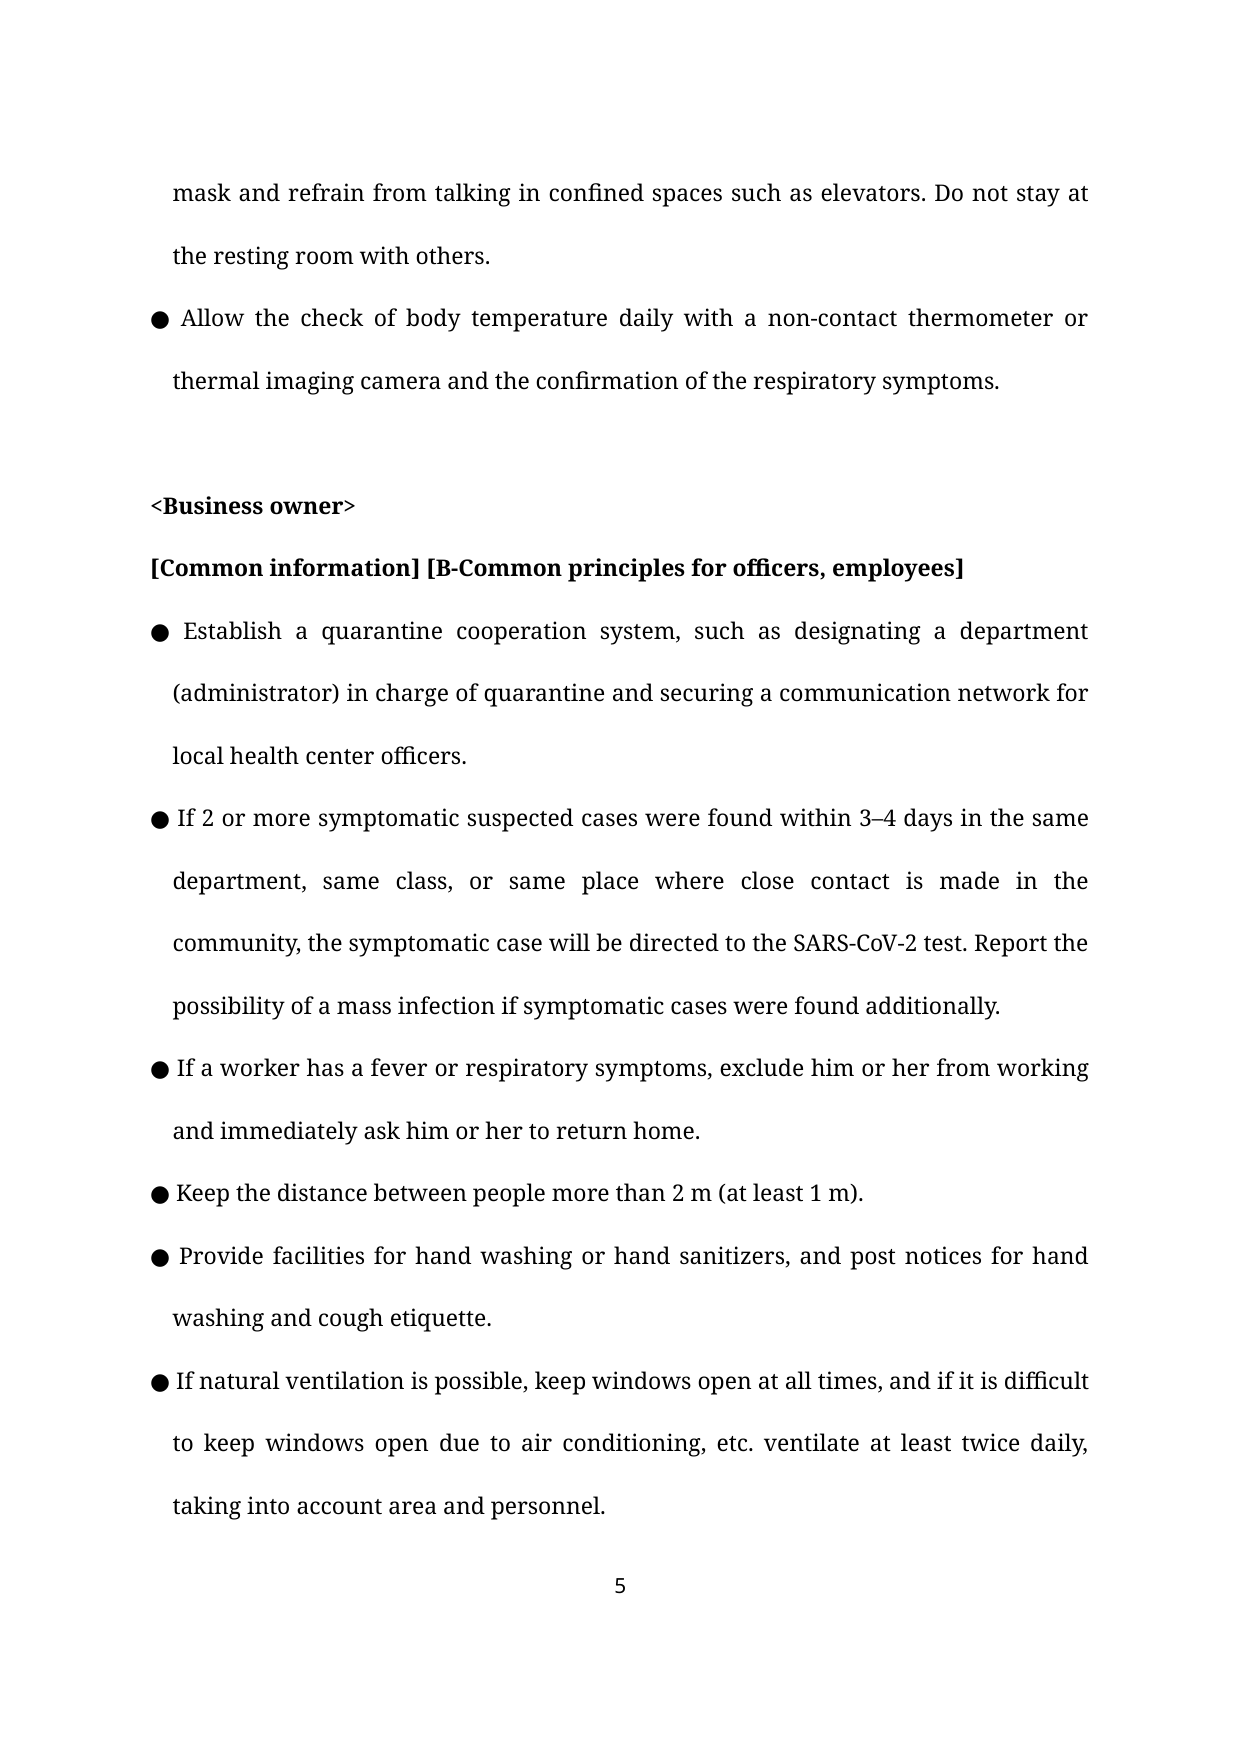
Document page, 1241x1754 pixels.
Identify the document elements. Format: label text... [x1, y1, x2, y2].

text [150, 177, 1090, 271]
text <Business owner> [150, 490, 1090, 521]
text ● Allow the check of body temperature daily with a non-contact thermometer or thermal imaging camera and the confirmation of the respiratory symptoms. [150, 302, 1090, 396]
text ● Provide facilities for hand washing or hand sanitizers, and post notices for hand washing and cough etiquette. [150, 1240, 1090, 1333]
text [Common information] [B-Common principles for officers, employees] [150, 552, 1090, 583]
text ● If natural ventilation is possible, keep windows open at all times, and if it is difficult to keep windows open due to air conditioning, etc. ventilate at least twice daily, taking into account area and personnel. [150, 1365, 1090, 1521]
text ● If 2 or more symptomatic suspected cases were found within 3–4 days in the same department, same class, or same place where close contact is made in the community, the symptomatic case will be directed to the SARS-CoV-2 test. Report the possibility of a mass infection if symptomatic cases were found additionally. [150, 802, 1090, 1021]
text ● Keep the distance between people more than 2 m (at least 1 m). [150, 1177, 1090, 1208]
text ● Establish a quarantine cooperation system, such as designating a department (administrator) in charge of quarantine and securing a communication network for local health center officers. [150, 615, 1090, 771]
text ● If a worker has a fever or respiratory symptoms, exclude him or her from working and immediately ask him or her to return home. [150, 1052, 1090, 1146]
